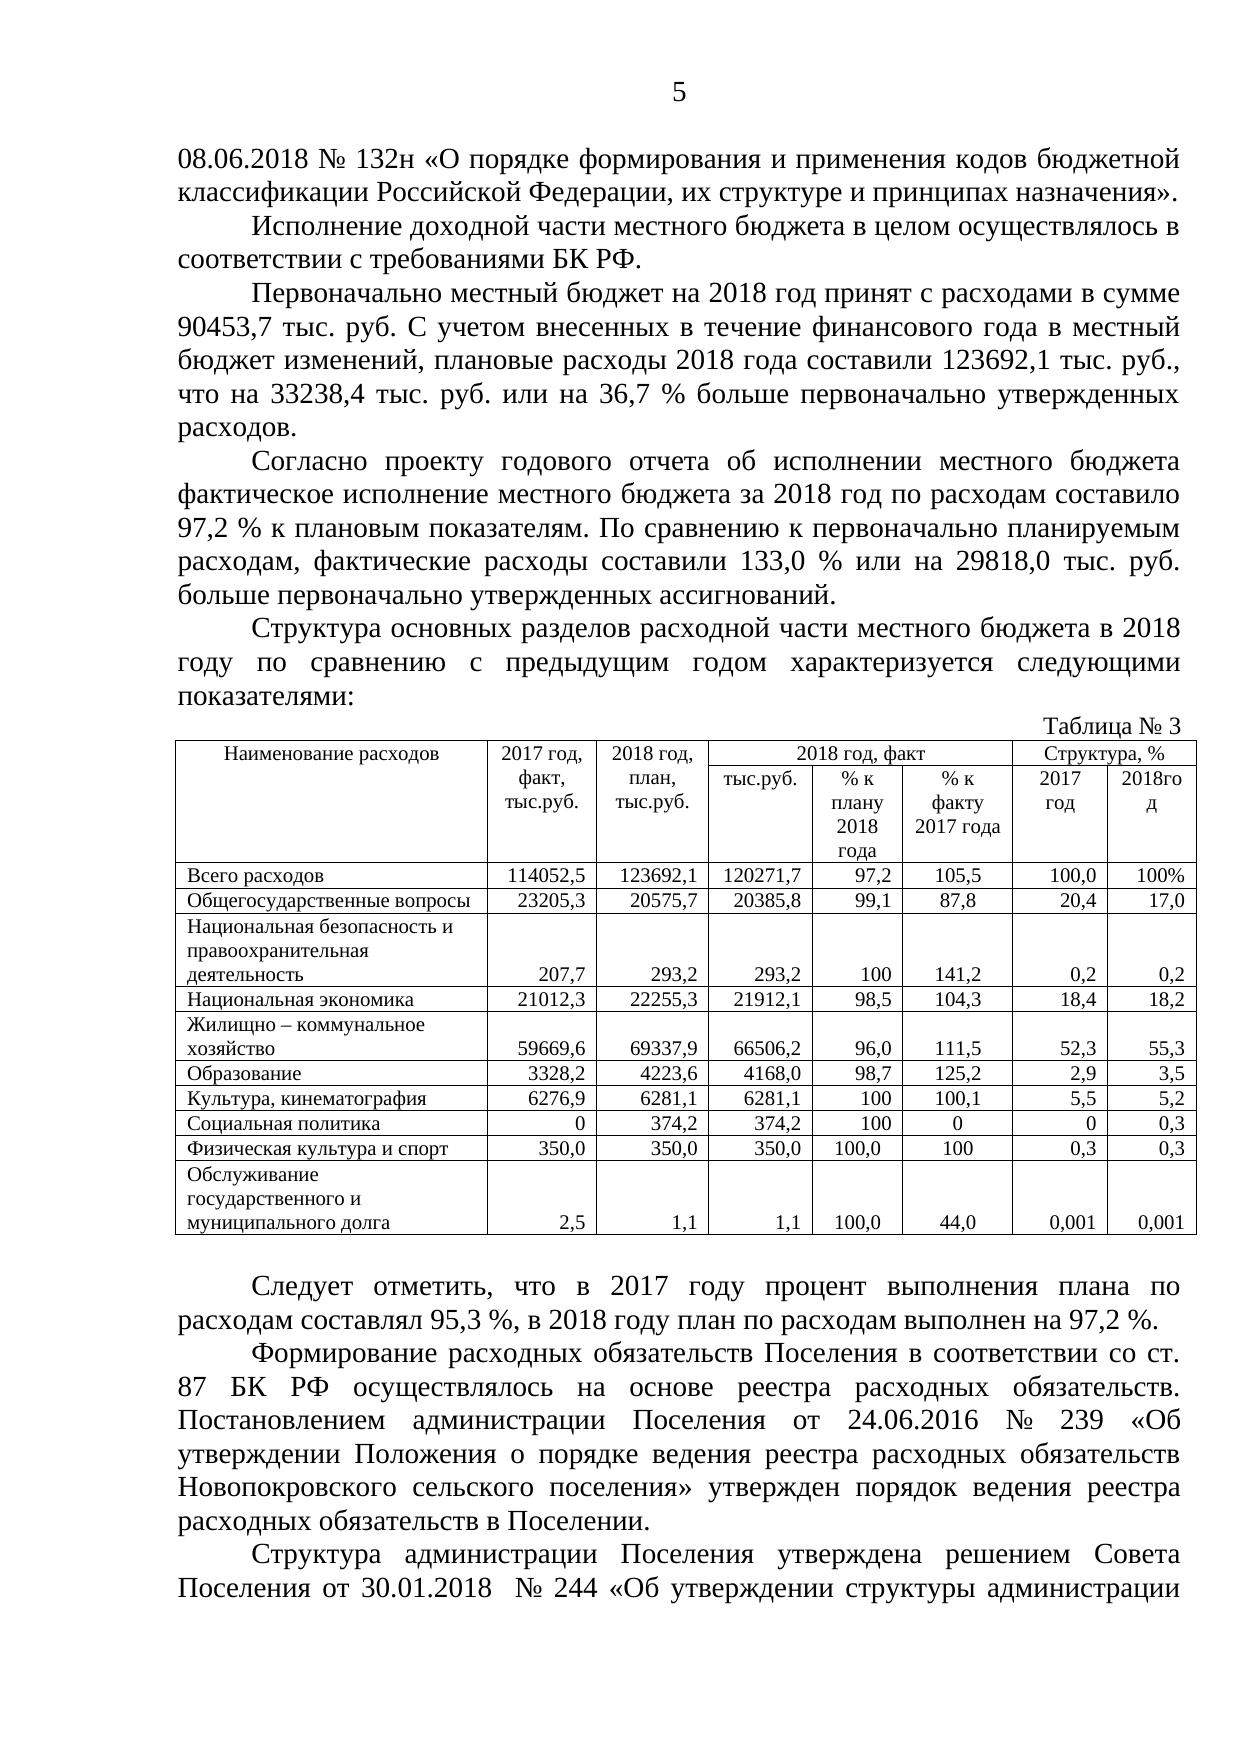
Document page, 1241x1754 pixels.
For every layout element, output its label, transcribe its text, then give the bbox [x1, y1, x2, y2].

text Следует отметить, что в 2017 году процент выполнения плана по расходам составлял 95,3 %, в 2018 году план по расходам выполнен на 97,2 %. [177, 1268, 1181, 1335]
table_cell Национальная экономика [176, 987, 487, 1011]
table_cell 350,0 [597, 1136, 708, 1160]
table_header 2018 год, план, тыс.руб. [597, 741, 708, 862]
table_cell 100 [813, 1111, 902, 1135]
table_cell 0 [488, 1111, 596, 1135]
table_cell 17,0 [1108, 889, 1196, 912]
table_cell % к факту 2017 года [903, 766, 1012, 862]
table_cell 6281,1 [709, 1086, 812, 1110]
table_cell 0 [903, 1111, 1012, 1135]
text Формирование расходных обязательств Поселения в соответствии со ст. 87 БК РФ осуществлялось на основе реестра расходных обязательств. Постановлением администрации Поселения от 24.06.2016 № 239 «Об утверждении Положения о порядке ведения реестра расходных обязательств Новопокровского сельского поселения» утвержден порядок ведения реестра расходных обязательств в Поселении. [177, 1335, 1181, 1537]
table_cell 374,2 [597, 1111, 708, 1135]
table_cell 87,8 [903, 889, 1012, 912]
table_cell 100,0 [813, 1136, 902, 1160]
table_cell 100 [903, 1136, 1012, 1160]
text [177, 1537, 1181, 1604]
table_cell 20,4 [1013, 889, 1107, 912]
table_cell 100,0 [813, 1161, 902, 1234]
table_cell Общегосударственные вопросы [176, 889, 487, 912]
table_cell 125,2 [903, 1061, 1012, 1085]
table_cell Образование [176, 1061, 487, 1085]
table_cell Социальная политика [176, 1111, 487, 1135]
table_cell 69337,9 [597, 1012, 708, 1060]
table_cell 97,2 [813, 863, 902, 887]
table_cell 100,1 [903, 1086, 1012, 1110]
table_cell 1,1 [597, 1161, 708, 1234]
table_cell 374,2 [709, 1111, 812, 1135]
table_cell 59669,6 [488, 1012, 596, 1060]
table_header Наименование расходов [176, 741, 487, 862]
table_cell 2,5 [488, 1161, 596, 1234]
table_cell 66506,2 [709, 1012, 812, 1060]
table_cell Физическая культура и спорт [176, 1136, 487, 1160]
table_cell 4223,6 [597, 1061, 708, 1085]
table_header Структура, % [1013, 741, 1196, 765]
table_cell 104,3 [903, 987, 1012, 1011]
table_cell 99,1 [813, 889, 902, 912]
table_cell 123692,1 [597, 863, 708, 887]
table_cell 44,0 [903, 1161, 1012, 1234]
table_cell 0,2 [1108, 914, 1196, 986]
table_cell 350,0 [709, 1136, 812, 1160]
table_cell 20575,7 [597, 889, 708, 912]
table_cell Жилищно – коммунальное хозяйство [176, 1012, 487, 1060]
table_cell Обслуживание государственного и муниципального долга [176, 1161, 487, 1234]
table_cell 21012,3 [488, 987, 596, 1011]
table_cell 0,2 [1013, 914, 1107, 986]
table_cell 98,5 [813, 987, 902, 1011]
table_cell 3,5 [1108, 1061, 1196, 1085]
table_cell 52,3 [1013, 1012, 1107, 1060]
table_cell 100 [813, 914, 902, 986]
table_cell 1,1 [709, 1161, 812, 1234]
table_cell 5,2 [1108, 1086, 1196, 1110]
text Первоначально местный бюджет на 2018 год принят с расходами в сумме 90453,7 тыс. руб. С учетом внесенных в течение финансового года в местный бюджет изменений, плановые расходы 2018 года составили 123692,1 тыс. руб., что на 33238,4 тыс. руб. или на 36,7 % больше первоначально утвержденных расходов. [177, 275, 1181, 443]
table_cell 6276,9 [488, 1086, 596, 1110]
text Согласно проекту годового отчета об исполнении местного бюджета фактическое исполнение местного бюджета за 2018 год по расходам составило 97,2 % к плановым показателям. По сравнению к первоначально планируемым расходам, фактические расходы составили 133,0 % или на 29818,0 тыс. руб. больше первоначально утвержденных ассигнований. [177, 443, 1181, 611]
table_cell 98,7 [813, 1061, 902, 1085]
text Структура основных разделов расходной части местного бюджета в 2018 году по сравнению с предыдущим годом характеризуется следующими показателями: [177, 611, 1181, 711]
table_cell % к плану 2018 года [813, 766, 902, 862]
table_cell 111,5 [903, 1012, 1012, 1060]
table_cell 96,0 [813, 1012, 902, 1060]
table_cell 23205,3 [488, 889, 596, 912]
table_cell 2017 год [1013, 766, 1107, 862]
table_cell 22255,3 [597, 987, 708, 1011]
table_cell 120271,7 [709, 863, 812, 887]
table_cell 18,2 [1108, 987, 1196, 1011]
table_cell 105,5 [903, 863, 1012, 887]
table_cell 293,2 [709, 914, 812, 986]
table_cell 20385,8 [709, 889, 812, 912]
table_cell 100 [813, 1086, 902, 1110]
table_cell Культура, кинематография [176, 1086, 487, 1110]
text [177, 141, 1181, 208]
table_cell 3328,2 [488, 1061, 596, 1085]
table_cell 6281,1 [597, 1086, 708, 1110]
table_cell 0,3 [1108, 1136, 1196, 1160]
table_cell 18,4 [1013, 987, 1107, 1011]
table_cell 0,3 [1013, 1136, 1107, 1160]
table_cell 207,7 [488, 914, 596, 986]
table_cell 55,3 [1108, 1012, 1196, 1060]
table_cell 2018год [1108, 766, 1196, 862]
table_cell 2,9 [1013, 1061, 1107, 1085]
table_cell 0,001 [1108, 1161, 1196, 1234]
table_cell 21912,1 [709, 987, 812, 1011]
table_cell Всего расходов [176, 863, 487, 887]
table_cell 114052,5 [488, 863, 596, 887]
text Таблица № 3 [177, 711, 1181, 740]
table_header 2017 год, факт, тыс.руб. [488, 741, 596, 862]
table_cell 293,2 [597, 914, 708, 986]
table_cell 0 [1013, 1111, 1107, 1135]
table_cell 100,0 [1013, 863, 1107, 887]
table_cell 141,2 [903, 914, 1012, 986]
table_cell тыс.руб. [709, 766, 812, 862]
table_header 2018 год, факт [709, 741, 1012, 765]
table_cell 350,0 [488, 1136, 596, 1160]
table_cell 0,001 [1013, 1161, 1107, 1234]
table_cell 100% [1108, 863, 1196, 887]
table_cell Национальная безопасность и правоохранительная деятельность [176, 914, 487, 986]
text Исполнение доходной части местного бюджета в целом осуществлялось в соответствии с требованиями БК РФ. [177, 208, 1181, 275]
table_cell 4168,0 [709, 1061, 812, 1085]
table_cell 5,5 [1013, 1086, 1107, 1110]
table_cell 0,3 [1108, 1111, 1196, 1135]
